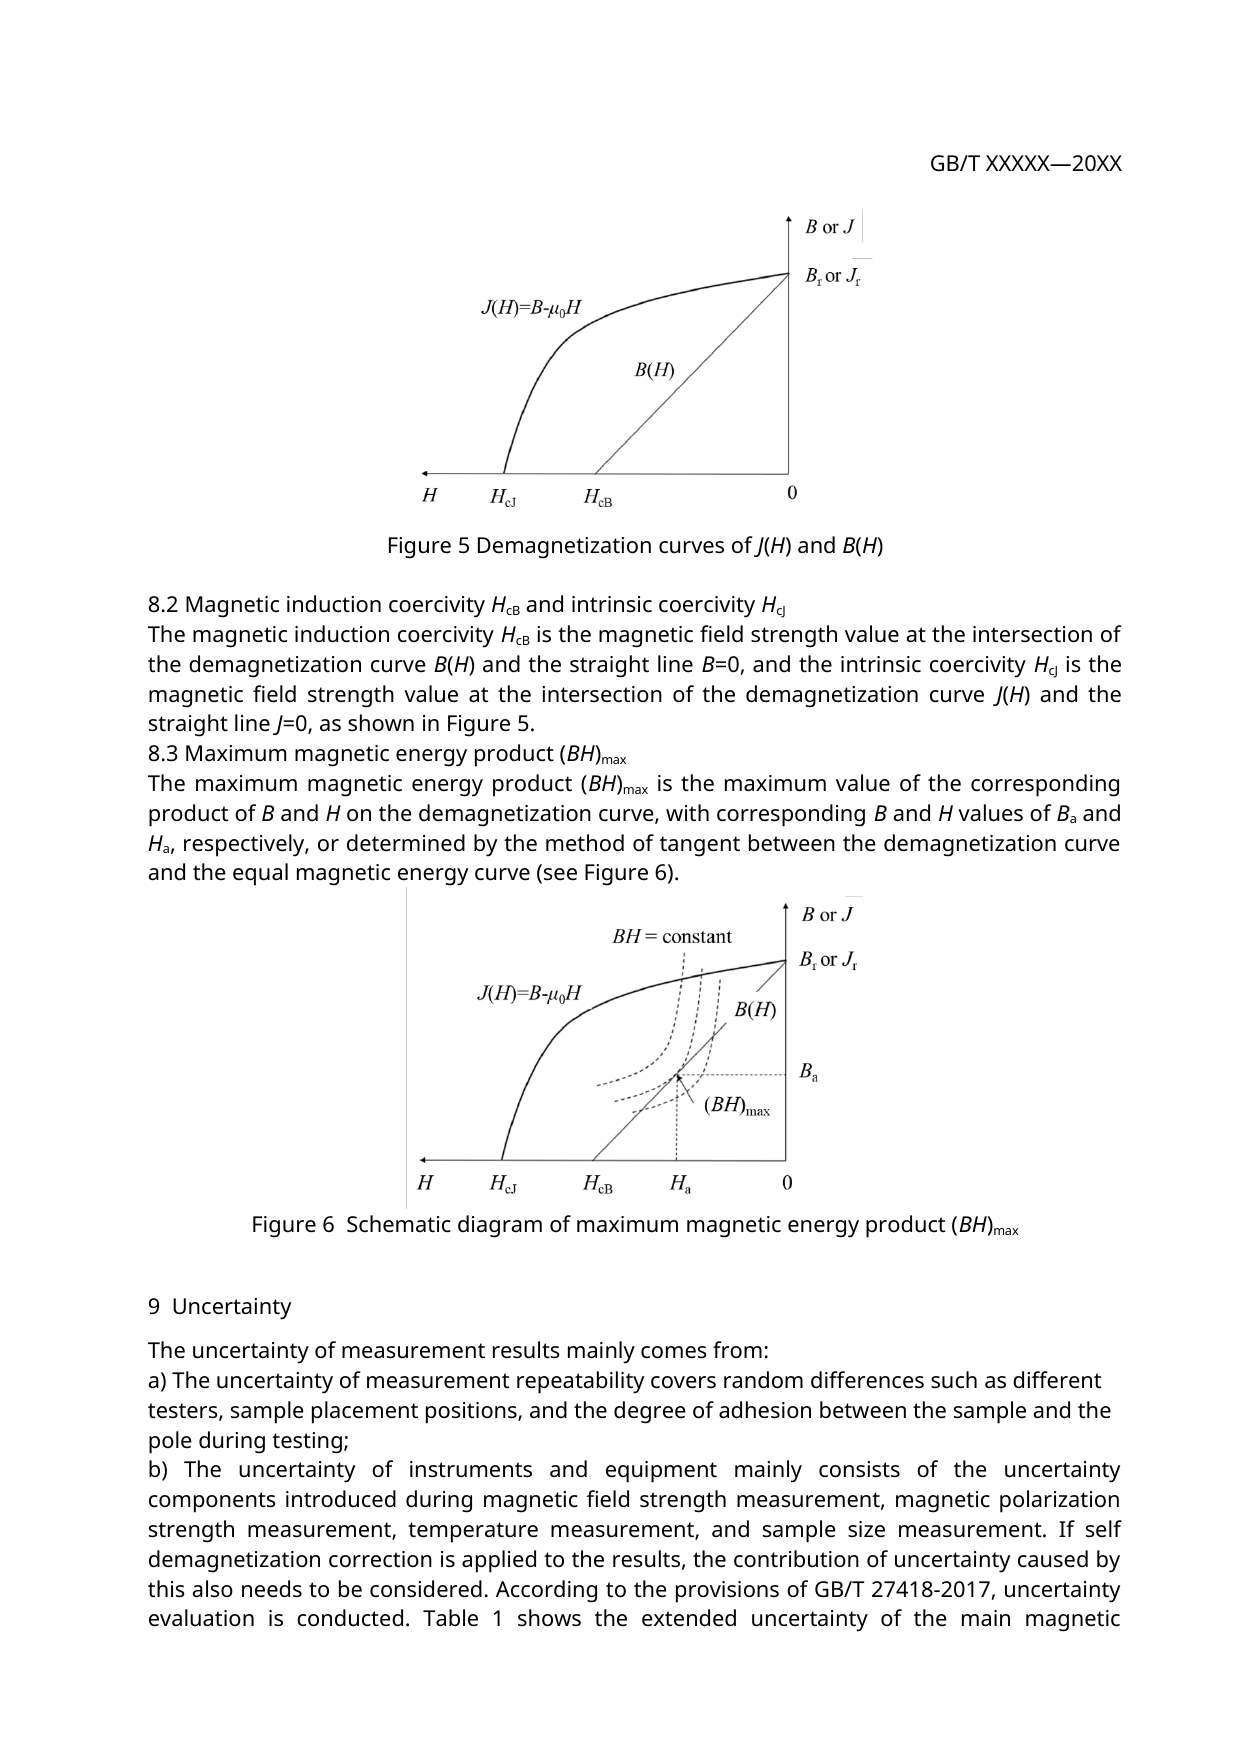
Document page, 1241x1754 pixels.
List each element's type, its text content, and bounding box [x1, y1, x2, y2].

text The uncertainty of measurement results mainly comes from: [148, 1335, 1122, 1365]
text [148, 1454, 1122, 1633]
text 8.2 Magnetic induction coercivity HcB and intrinsic coercivity HcJ [148, 589, 1122, 619]
picture [404, 887, 866, 1209]
text 8.3 Maximum magnetic energy product (BH)max [148, 738, 1122, 768]
text Figure 6 Schematic diagram of maximum magnetic energy product (BH)max [148, 1209, 1122, 1239]
text Figure 5 Demagnetization curves of J(H) and B(H) [148, 529, 1122, 559]
text The maximum magnetic energy product (BH)max is the maximum value of the corresponding product of B and H on the demagnetization curve, with corresponding B and H values of Ba and Ha, respectively, or determined by the method of tangent between the demagnetization curve and the equal magnetic energy curve (see Figure 6). [148, 768, 1122, 887]
text a) The uncertainty of measurement repeatability covers random differences such as different testers, sample placement positions, and the degree of adhesion between the sample and the pole during testing; [148, 1365, 1122, 1454]
subtitle 9 Uncertainty [148, 1281, 1122, 1323]
picture [397, 190, 873, 530]
text The magnetic induction coercivity HcB is the magnetic field strength value at the intersection of the demagnetization curve B(H) and the straight line B=0, and the intrinsic coercivity HcJ is the magnetic field strength value at the intersection of the demagnetization curve J(H) and the straight line J=0, as shown in Figure 5. [148, 619, 1122, 738]
